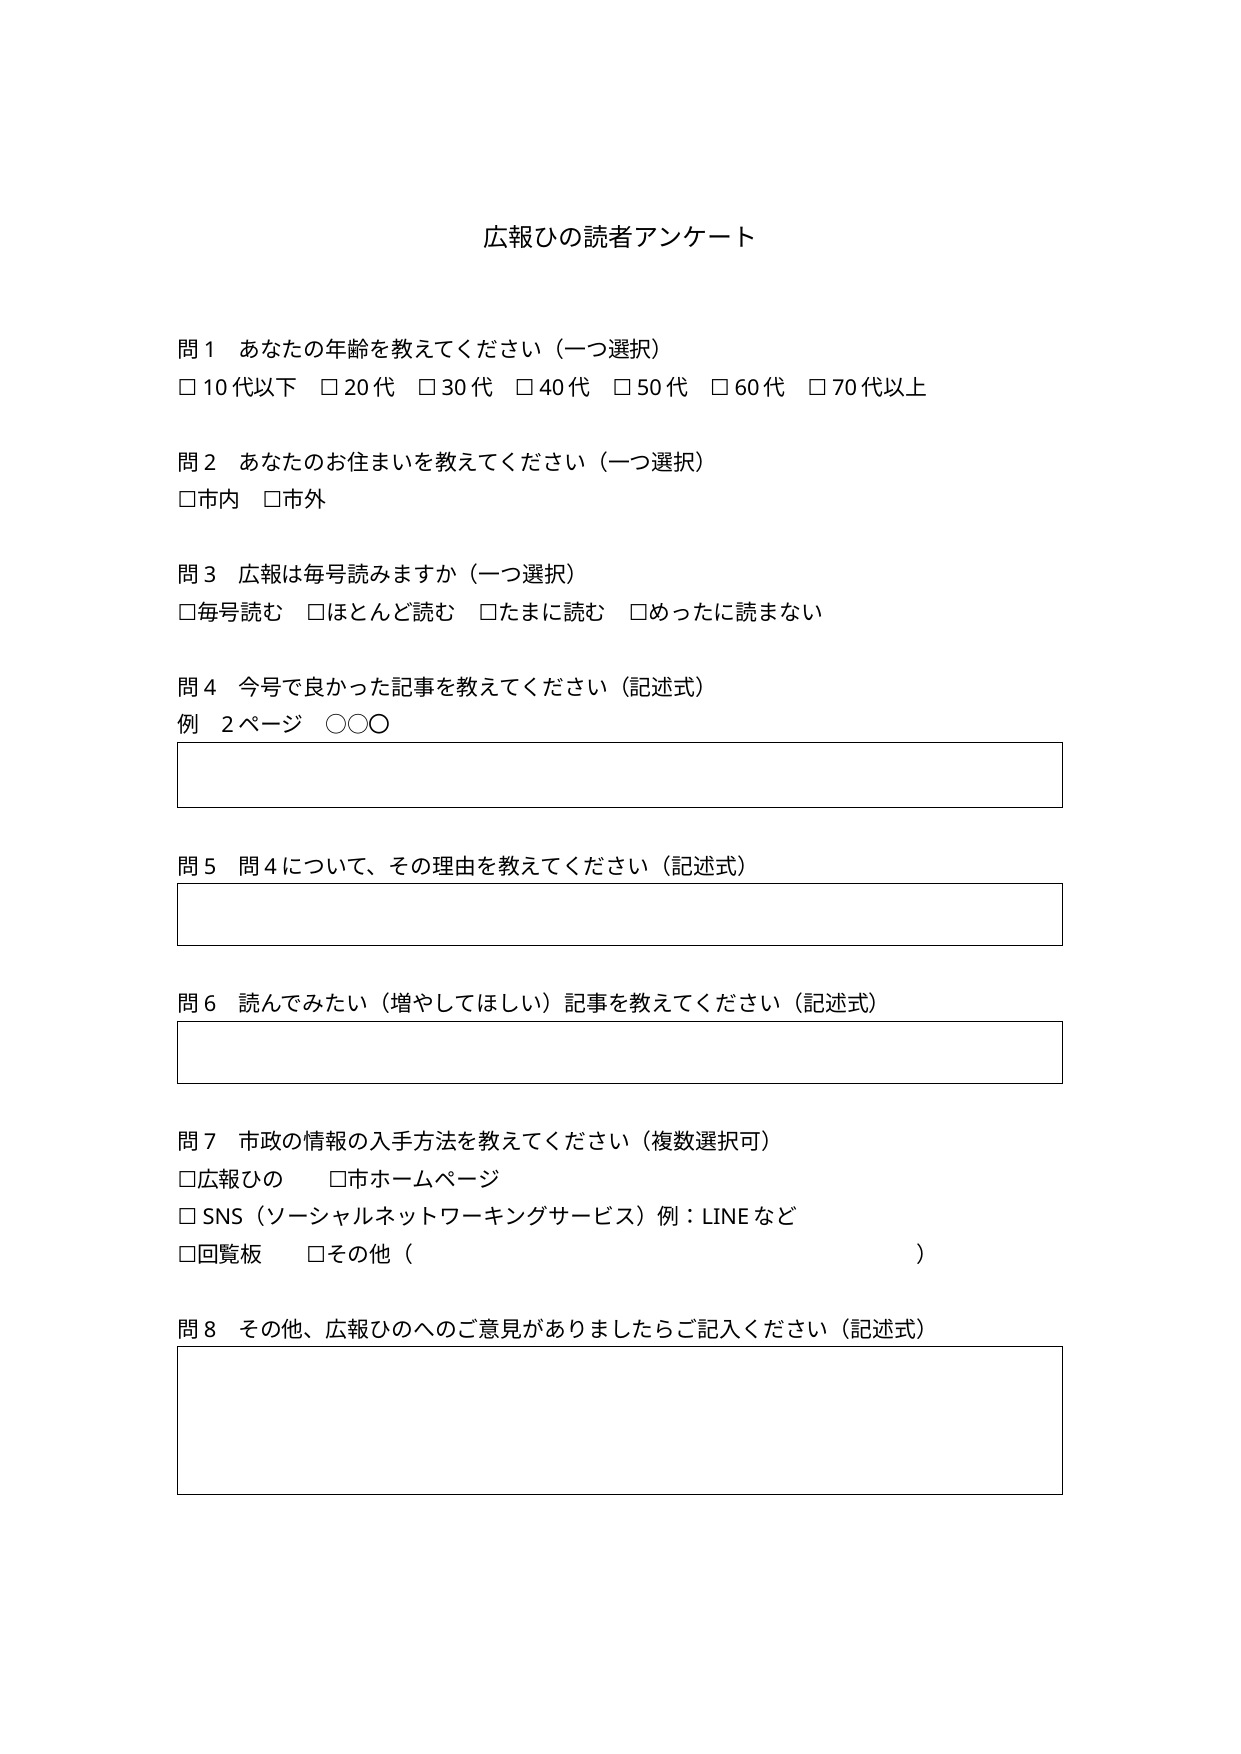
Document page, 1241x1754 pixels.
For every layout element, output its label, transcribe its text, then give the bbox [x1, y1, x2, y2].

table_header [178, 884, 1062, 945]
text 問4 今号で良かった記事を教えてください（記述式） [177, 667, 1063, 704]
text 問3 広報は毎号読みますか（一つ選択） [177, 554, 1063, 592]
text 回覧板 その他（ ） [177, 1234, 1063, 1271]
text 問8 その他、広報ひのへのご意見がありましたらご記入ください（記述式） [177, 1309, 1063, 1346]
text 毎号読む ほとんど読む たまに読む めったに読まない [177, 592, 1063, 629]
table_header [178, 1022, 1062, 1083]
text 問7 市政の情報の入手方法を教えてください（複数選択可） [177, 1121, 1063, 1159]
text 広報ひの 市ホームページ [177, 1159, 1063, 1196]
text 10代以下 20代 30代 40代 50代 60代 70代以上 [177, 367, 1063, 404]
text 問1 あなたの年齢を教えてください（一つ選択） [177, 329, 1063, 367]
table_header [178, 743, 1062, 807]
text 問5 問4について、その理由を教えてください（記述式） [177, 846, 1063, 883]
table_header [178, 1347, 1062, 1494]
text 市内 市外 [177, 479, 1063, 517]
text 問2 あなたのお住まいを教えてください（一つ選択） [177, 442, 1063, 479]
text 問6 読んでみたい（増やしてほしい）記事を教えてください（記述式） [177, 983, 1063, 1021]
text 例 2ページ ○○〇 [177, 704, 1063, 742]
text 広報ひの読者アンケート [177, 217, 1063, 254]
text SNS（ソーシャルネットワーキングサービス）例：LINEなど [177, 1196, 1063, 1234]
